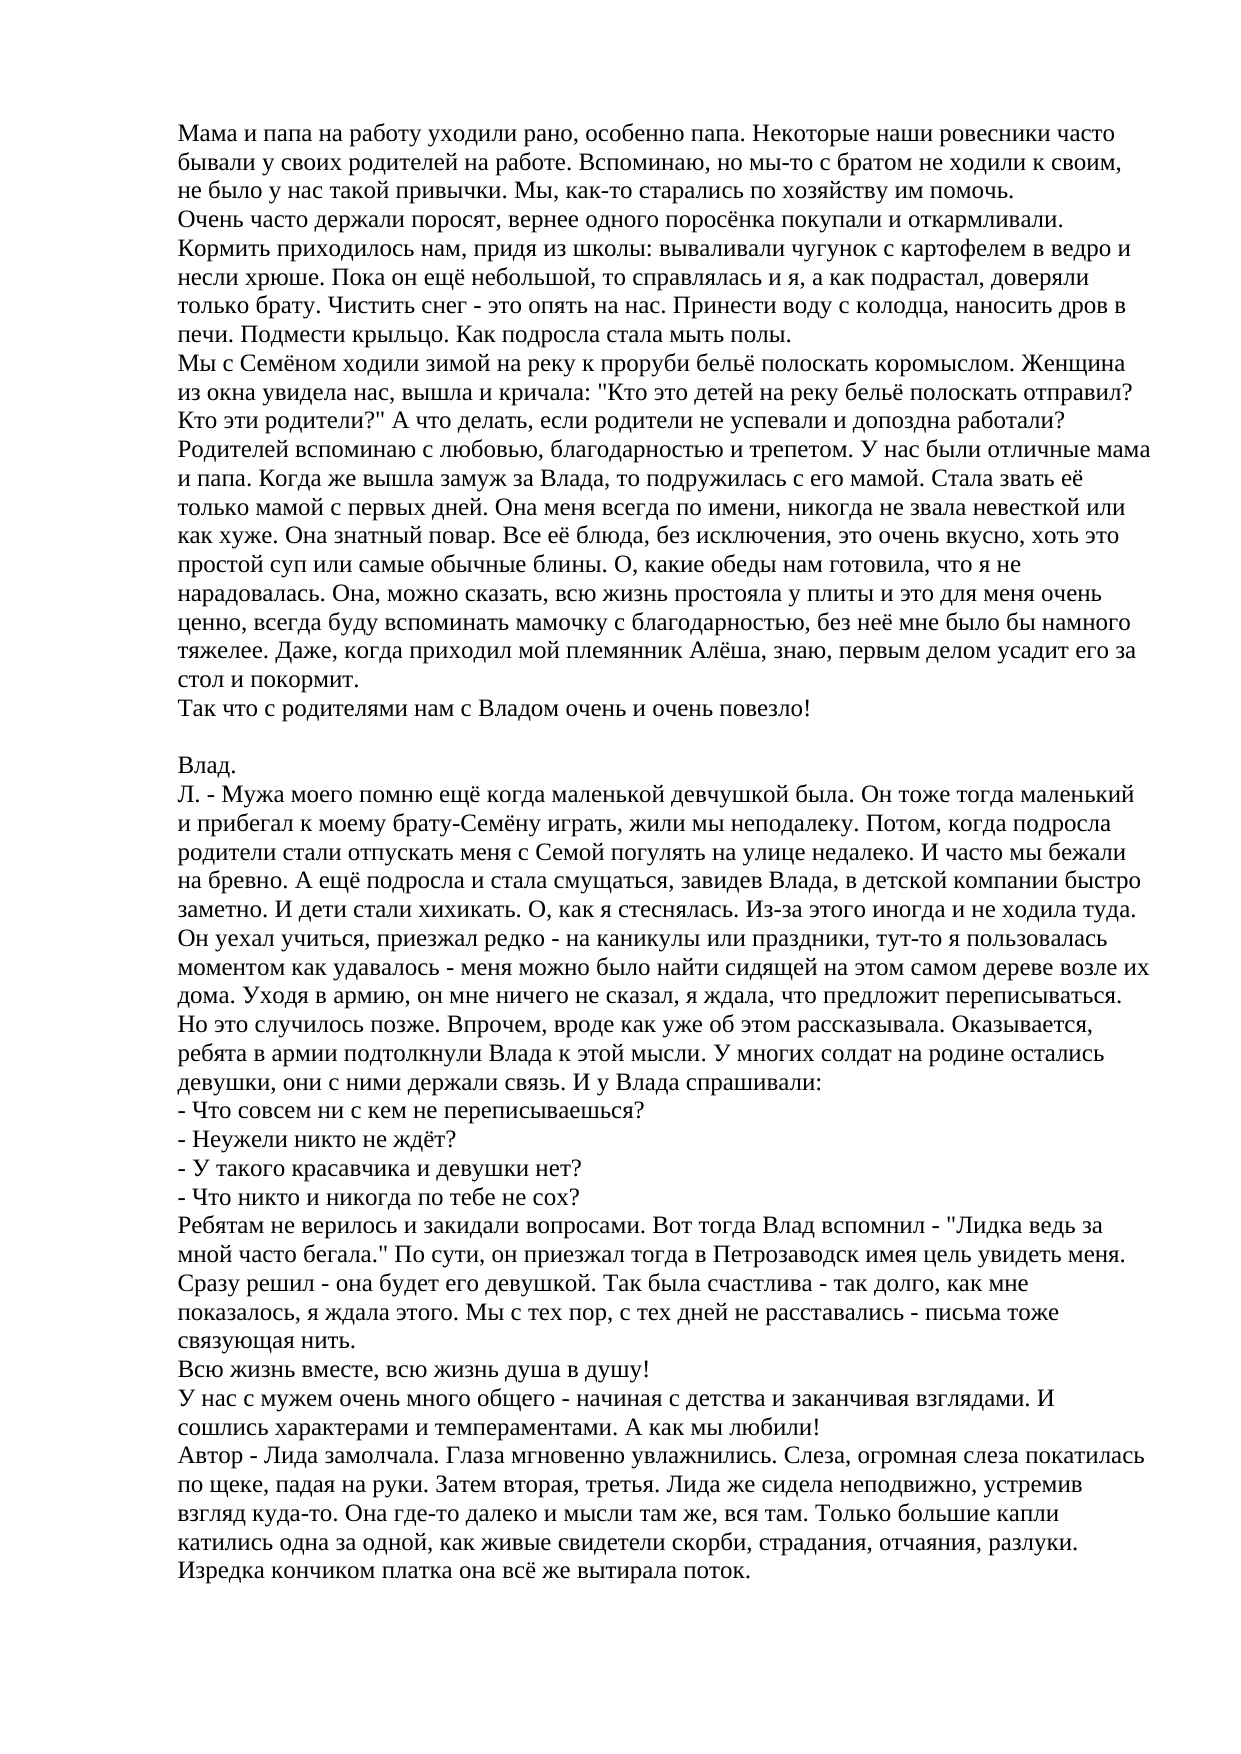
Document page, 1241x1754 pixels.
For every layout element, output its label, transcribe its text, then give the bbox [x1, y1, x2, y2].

text Мы с Семёном ходили зимой на реку к проруби бельё полоскать коромыслом. Женщина из окна увидела нас, вышла и кричала: "Кто это детей на реку бельё полоскать отправил? Кто эти родители?" А что делать, если родители не успевали и допоздна работали? Родителей вспоминаю с любовью, благодарностью и трепетом. У нас были отличные мама и папа. Когда же вышла замуж за Влада, то подружилась с его мамой. Стала звать её только мамой с первых дней. Она меня всегда по имени, никогда не звала невесткой или как хуже. Она знатный повар. Все её блюда, без исключения, это очень вкусно, хоть это простой суп или самые обычные блины. О, какие обеды нам готовила, что я не нарадовалась. Она, можно сказать, всю жизнь простояла у плиты и это для меня очень ценно, всегда буду вспоминать мамочку с благодарностью, без неё мне было бы намного тяжелее. Даже, когда приходил мой племянник Алёша, знаю, первым делом усадит его за стол и покормит. [177, 348, 1152, 693]
text Всю жизнь вместе, всю жизнь душа в душу! [177, 1354, 1152, 1383]
text - Неужели никто не ждёт? [177, 1124, 1152, 1153]
text У нас с мужем очень много общего - начиная с детства и заканчивая взглядами. И сошлись характерами и темпераментами. А как мы любили! Автор - Лида замолчала. Глаза мгновенно увлажнились. Слеза, огромная слеза покатилась по щеке, падая на руки. Затем вторая, третья. Лида же сидела неподвижно, устремив взгляд куда-то. Она где-то далеко и мысли там же, вся там. Только большие капли катились одна за одной, как живые свидетели скорби, страдания, отчаяния, разлуки. Изредка кончиком платка она всё же вытирала поток. [177, 1383, 1152, 1584]
text Влад. [177, 751, 1152, 779]
text Ребятам не верилось и закидали вопросами. Вот тогда Влад вспомнил - "Лидка ведь за мной часто бегала." По сути, он приезжал тогда в Петрозаводск имея цель увидеть меня. Сразу решил - она будет его девушкой. Так была счастлива - так долго, как мне показалось, я ждала этого. Мы с тех пор, с тех дней не расставались - письма тоже связующая нить. [177, 1211, 1152, 1354]
text Мама и папа на работу уходили рано, особенно папа. Некоторые наши ровесники часто бывали у своих родителей на работе. Вспоминаю, но мы-то с братом не ходили к своим, не было у нас такой привычки. Мы, как-то старались по хозяйству им помочь. [177, 118, 1152, 204]
text Л. - Мужа моего помню ещё когда маленькой девчушкой была. Он тоже тогда маленький и прибегал к моему брату-Семёну играть, жили мы неподалеку. Потом, когда подросла родители стали отпускать меня с Семой погулять на улице недалеко. И часто мы бежали на бревно. А ещё подросла и стала смущаться, завидев Влада, в детской компании быстро заметно. И дети стали хихикать. О, как я стеснялась. Из-за этого иногда и не ходила туда. Он уехал учиться, приезжал редко - на каникулы или праздники, тут-то я пользовалась моментом как удавалось - меня можно было найти сидящей на этом самом дереве возле их дома. Уходя в армию, он мне ничего не сказал, я ждала, что предложит переписываться. Но это случилось позже. Впрочем, вроде как уже об этом рассказывала. Оказывается, ребята в армии подтолкнули Влада к этой мысли. У многих солдат на родине остались девушки, они с ними держали связь. И у Влада спрашивали: [177, 779, 1152, 1096]
text Очень часто держали поросят, вернее одного поросёнка покупали и откармливали. Кормить приходилось нам, придя из школы: вываливали чугунок с картофелем в ведро и несли хрюше. Пока он ещё небольшой, то справлялась и я, а как подрастал, доверяли только брату. Чистить снег - это опять на нас. Принести воду с колодца, наносить дров в печи. Подмести крыльцо. Как подросла стала мыть полы. [177, 204, 1152, 348]
text - Что никто и никогда по тебе не сох? [177, 1182, 1152, 1211]
text - Что совсем ни с кем не переписываешься? [177, 1096, 1152, 1124]
text - У такого красавчика и девушки нет? [177, 1153, 1152, 1182]
text Так что с родителями нам с Владом очень и очень повезло! [177, 693, 1152, 722]
